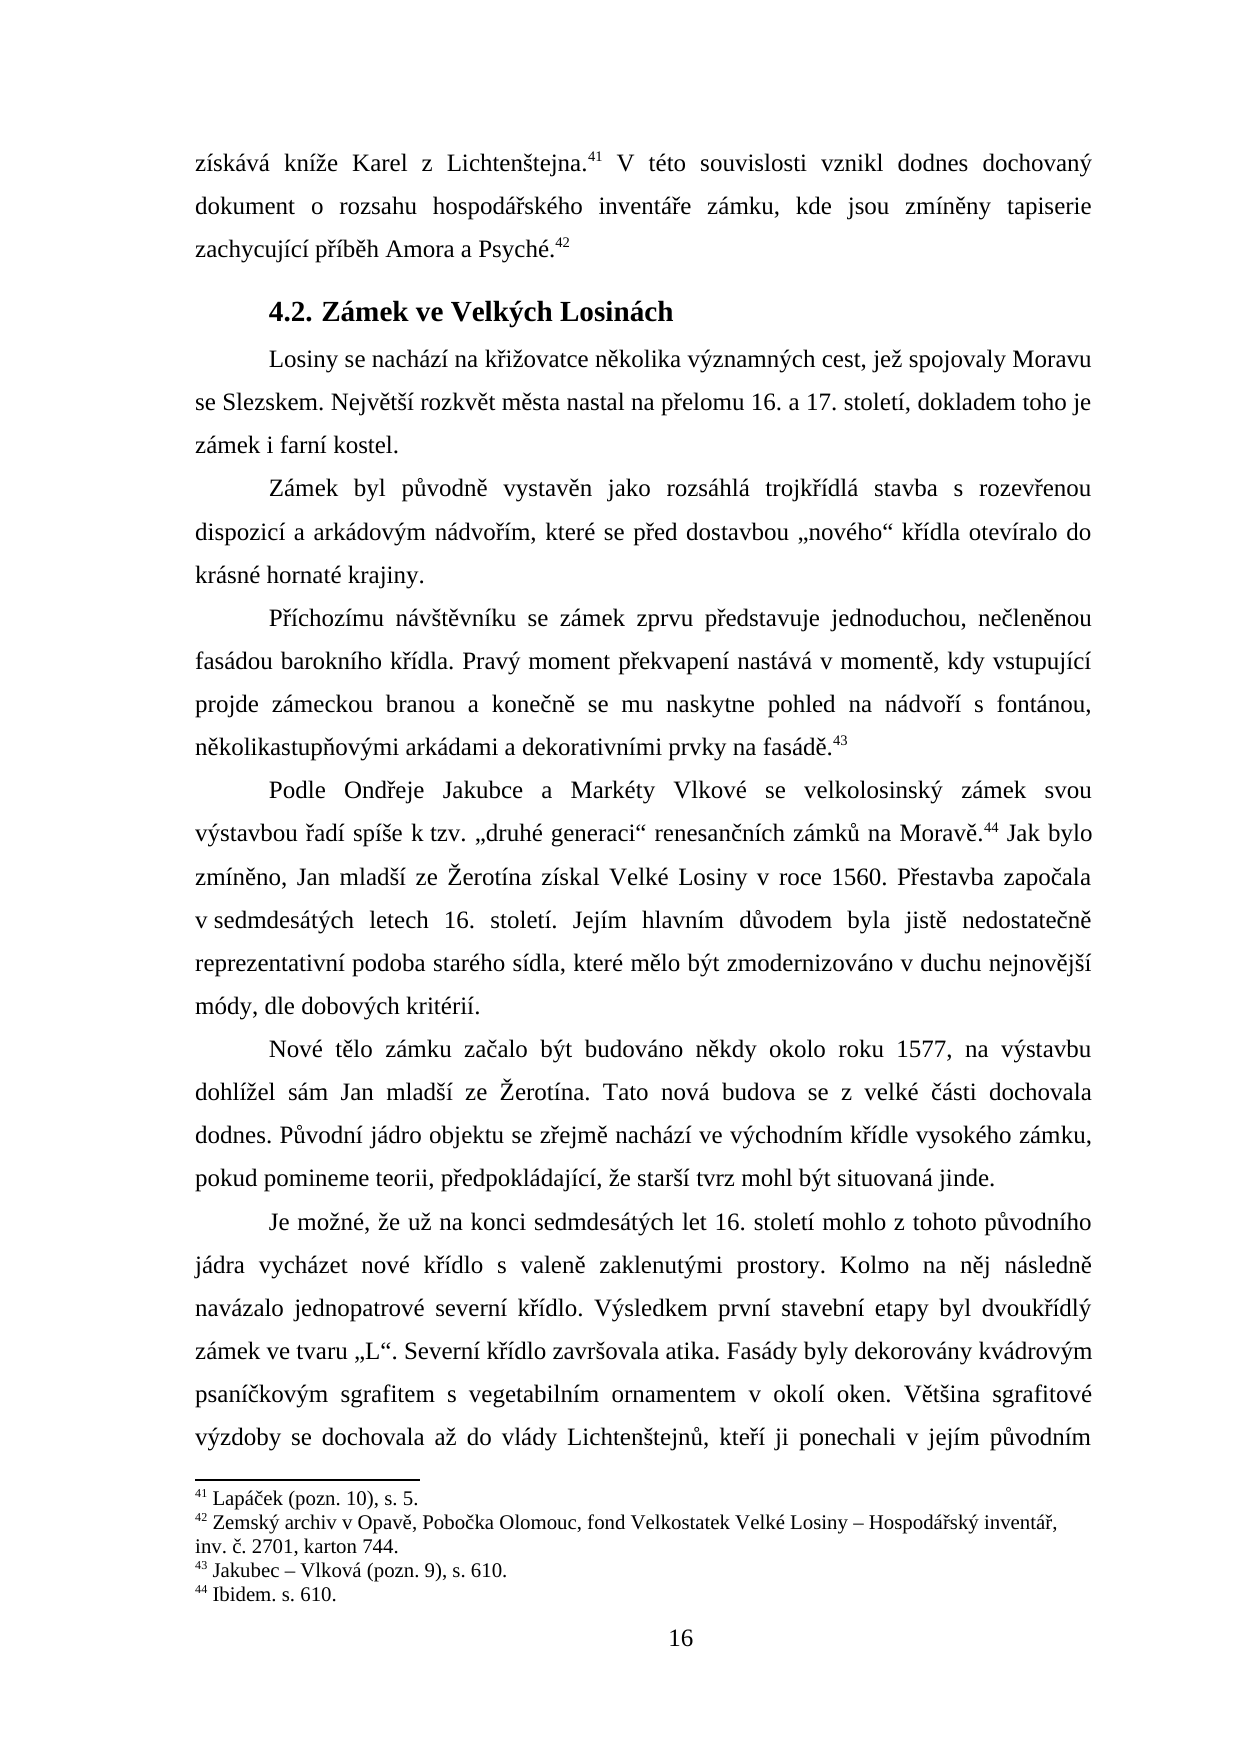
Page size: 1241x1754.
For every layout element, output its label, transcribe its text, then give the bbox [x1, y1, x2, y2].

text Losiny se nachází na křižovatce několika významných cest, jež spojovaly Moravu se Slezskem. Největší rozkvět města nastal na přelomu 16. a 17. století, dokladem toho je zámek i farní kostel. [195, 344, 1092, 459]
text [195, 1207, 1092, 1451]
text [195, 148, 1092, 263]
text Zámek byl původně vystavěn jako rozsáhlá trojkřídlá stavba s rozevřenou dispozicí a arkádovým nádvořím, které se před dostavbou „nového“ křídla otevíralo do krásné hornaté krajiny. [195, 473, 1092, 588]
text Příchozímu návštěvníku se zámek zprvu představuje jednoduchou, nečleněnou fasádou barokního křídla. Pravý moment překvapení nastává v momentě, kdy vstupující projde zámeckou branou a konečně se mu naskytne pohled na nádvoří s fontánou, několikastupňovými arkádami a dekorativními prvky na fasádě. [195, 603, 1092, 761]
text Podle Ondřeje Jakubce a Markéty Vlkové se velkolosinský zámek svou výstavbou řadí spíše k tzv. „druhé generaci“ renesančních zámků na Moravě. Jak bylo zmíněno, Jan mladší ze Žerotína získal Velké Losiny v roce 1560. Přestavba započala v sedmdesátých letech 16. století. Jejím hlavním důvodem byla jistě nedostatečně reprezentativní podoba starého sídla, které mělo být zmodernizováno v duchu nejnovější módy, dle dobových kritérií. [195, 775, 1092, 1020]
subtitle Zámek ve Velkých Losinách [269, 294, 1092, 327]
text Nové tělo zámku začalo být budováno někdy okolo roku 1577, na výstavbu dohlížel sám Jan mladší ze Žerotína. Tato nová budova se z velké části dochovala dodnes. Původní jádro objektu se zřejmě nachází ve východním křídle vysokého zámku, pokud pomineme teorii, předpokládající, že starší tvrz mohl být situovaná jinde. [195, 1034, 1092, 1192]
